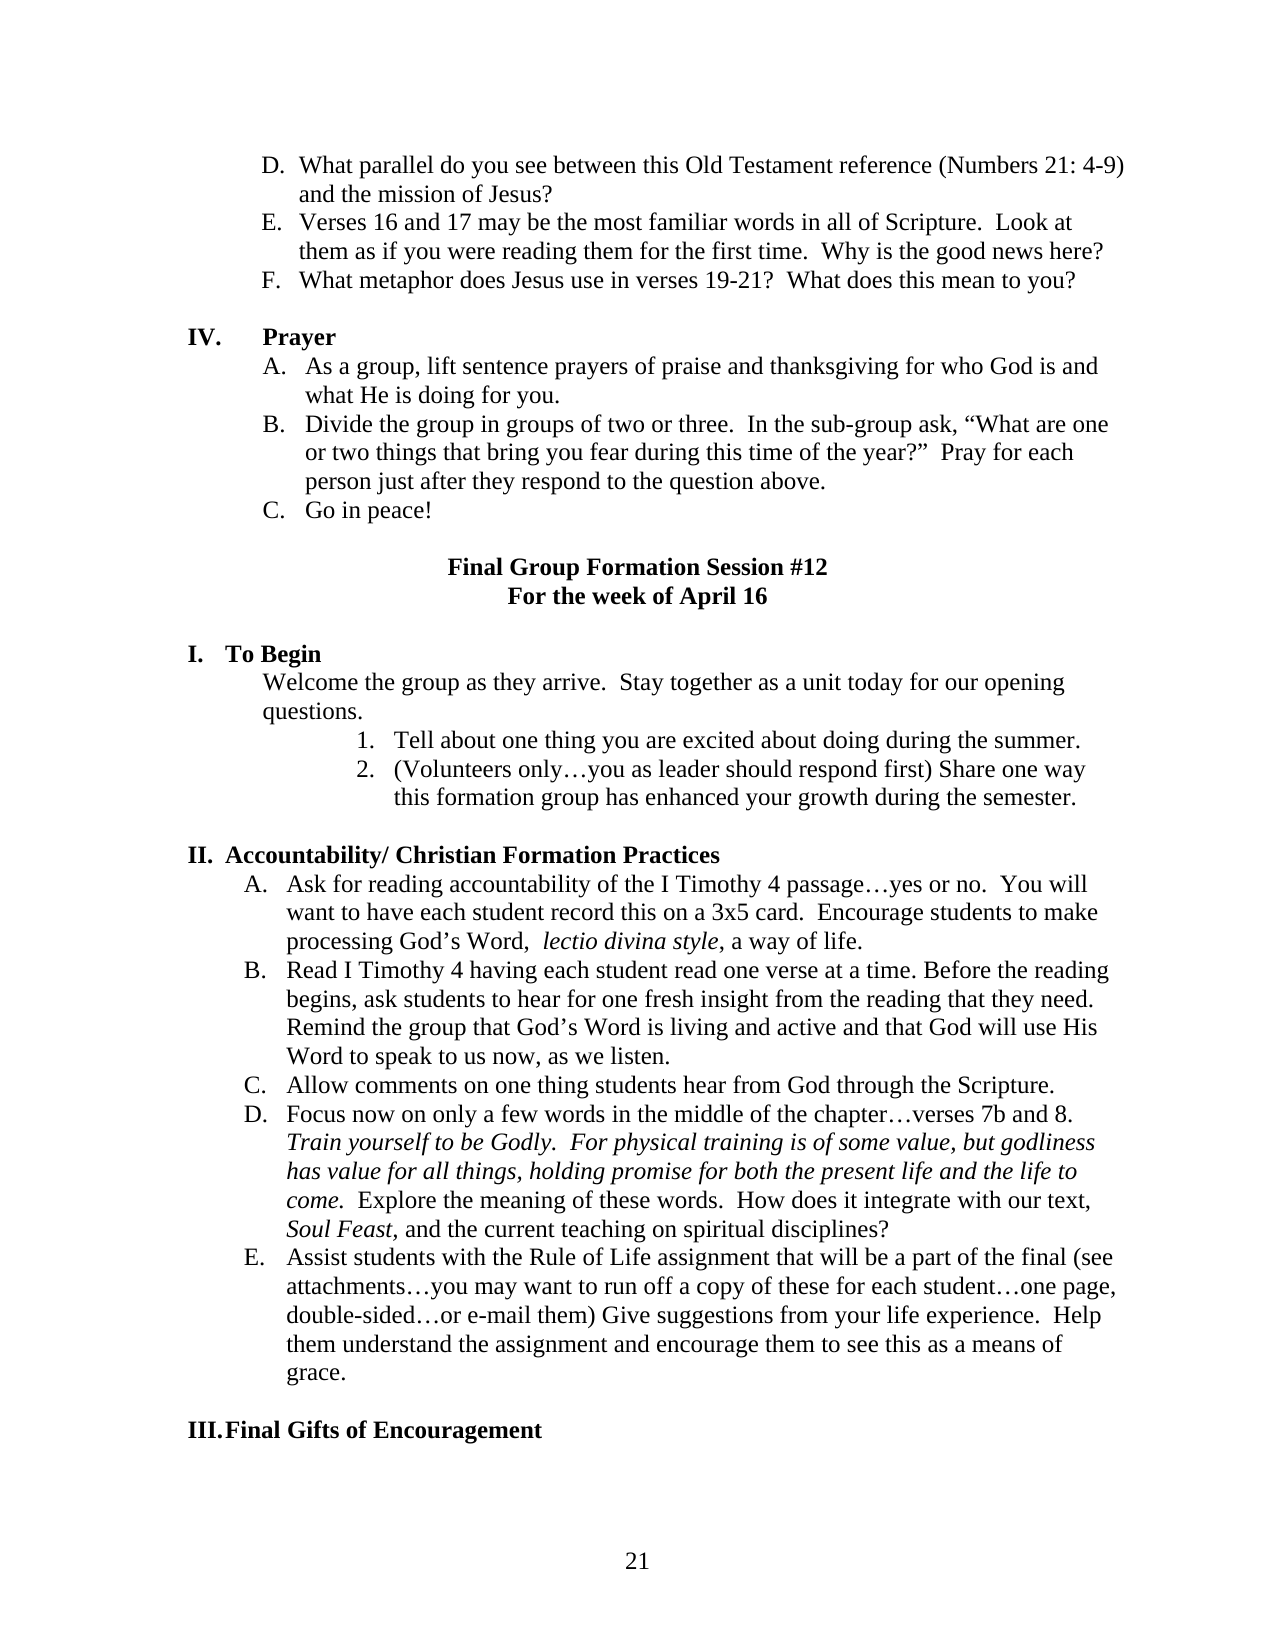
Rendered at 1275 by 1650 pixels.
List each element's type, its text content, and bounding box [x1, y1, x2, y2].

list Accountability/ Christian Formation Practices [187, 840, 1125, 869]
list Read I Timothy 4 having each student read one verse at a time. Before the reading begins, ask students to hear for one fresh insight from the reading that they need. Remind the group that God’s Word is living and active and that God will use His Word to speak to us now, as we listen. [244, 955, 1125, 1070]
list Final Gifts of Encouragement [187, 1415, 1125, 1444]
list (Volunteers only…you as leader should respond first) Share one way this formation group has enhanced your growth during the semester. [356, 754, 1125, 811]
list What metaphor does Jesus use in verses 19-21? What does this mean to you? [261, 265, 1125, 294]
list To Begin [187, 639, 1125, 667]
list As a group, lift sentence prayers of praise and thanksgiving for who God is and what He is doing for you. [262, 351, 1125, 409]
list Assist students with the Rule of Life assignment that will be a part of the final (see attachments…you may want to run off a copy of these for each student…one page, double-sided…or e-mail them) Give suggestions from your life experience. Help them understand the assignment and encourage them to see this as a means of grace. [244, 1242, 1125, 1386]
list Tell about one thing you are excited about doing during the summer. [356, 725, 1125, 754]
subtitle Prayer [187, 322, 1125, 351]
list Allow comments on one thing students hear from God through the Scripture. [244, 1070, 1125, 1099]
text For the week of April 16 [150, 581, 1125, 610]
text Final Group Formation Session #12 [150, 552, 1125, 581]
list Ask for reading accountability of the I Timothy 4 passage…yes or no. You will want to have each student record this on a 3x5 card. Encourage students to make processing God’s Word, lectio divina style, a way of life. [244, 869, 1125, 955]
text Welcome the group as they arrive. Stay together as a unit today for our opening questions. [262, 667, 1125, 725]
list What parallel do you see between this Old Testament reference (Numbers 21: 4-9) and the mission of Jesus? [261, 150, 1125, 207]
list Verses 16 and 17 may be the most familiar words in all of Scripture. Look at them as if you were reading them for the first time. Why is the good news here? [261, 207, 1125, 265]
list Go in peace! [262, 495, 1125, 524]
list Focus now on only a few words in the middle of the chapter…verses 7b and 8. Train yourself to be Godly. For physical training is of some value, but godliness has value for all things, holding promise for both the present life and the life to come. Explore the meaning of these words. How does it integrate with our text, Soul Feast, and the current teaching on spiritual disciplines? [244, 1099, 1125, 1242]
list Divide the group in groups of two or three. In the sub-group ask, “What are one or two things that bring you fear during this time of the year?” Pray for each person just after they respond to the question above. [262, 409, 1125, 495]
